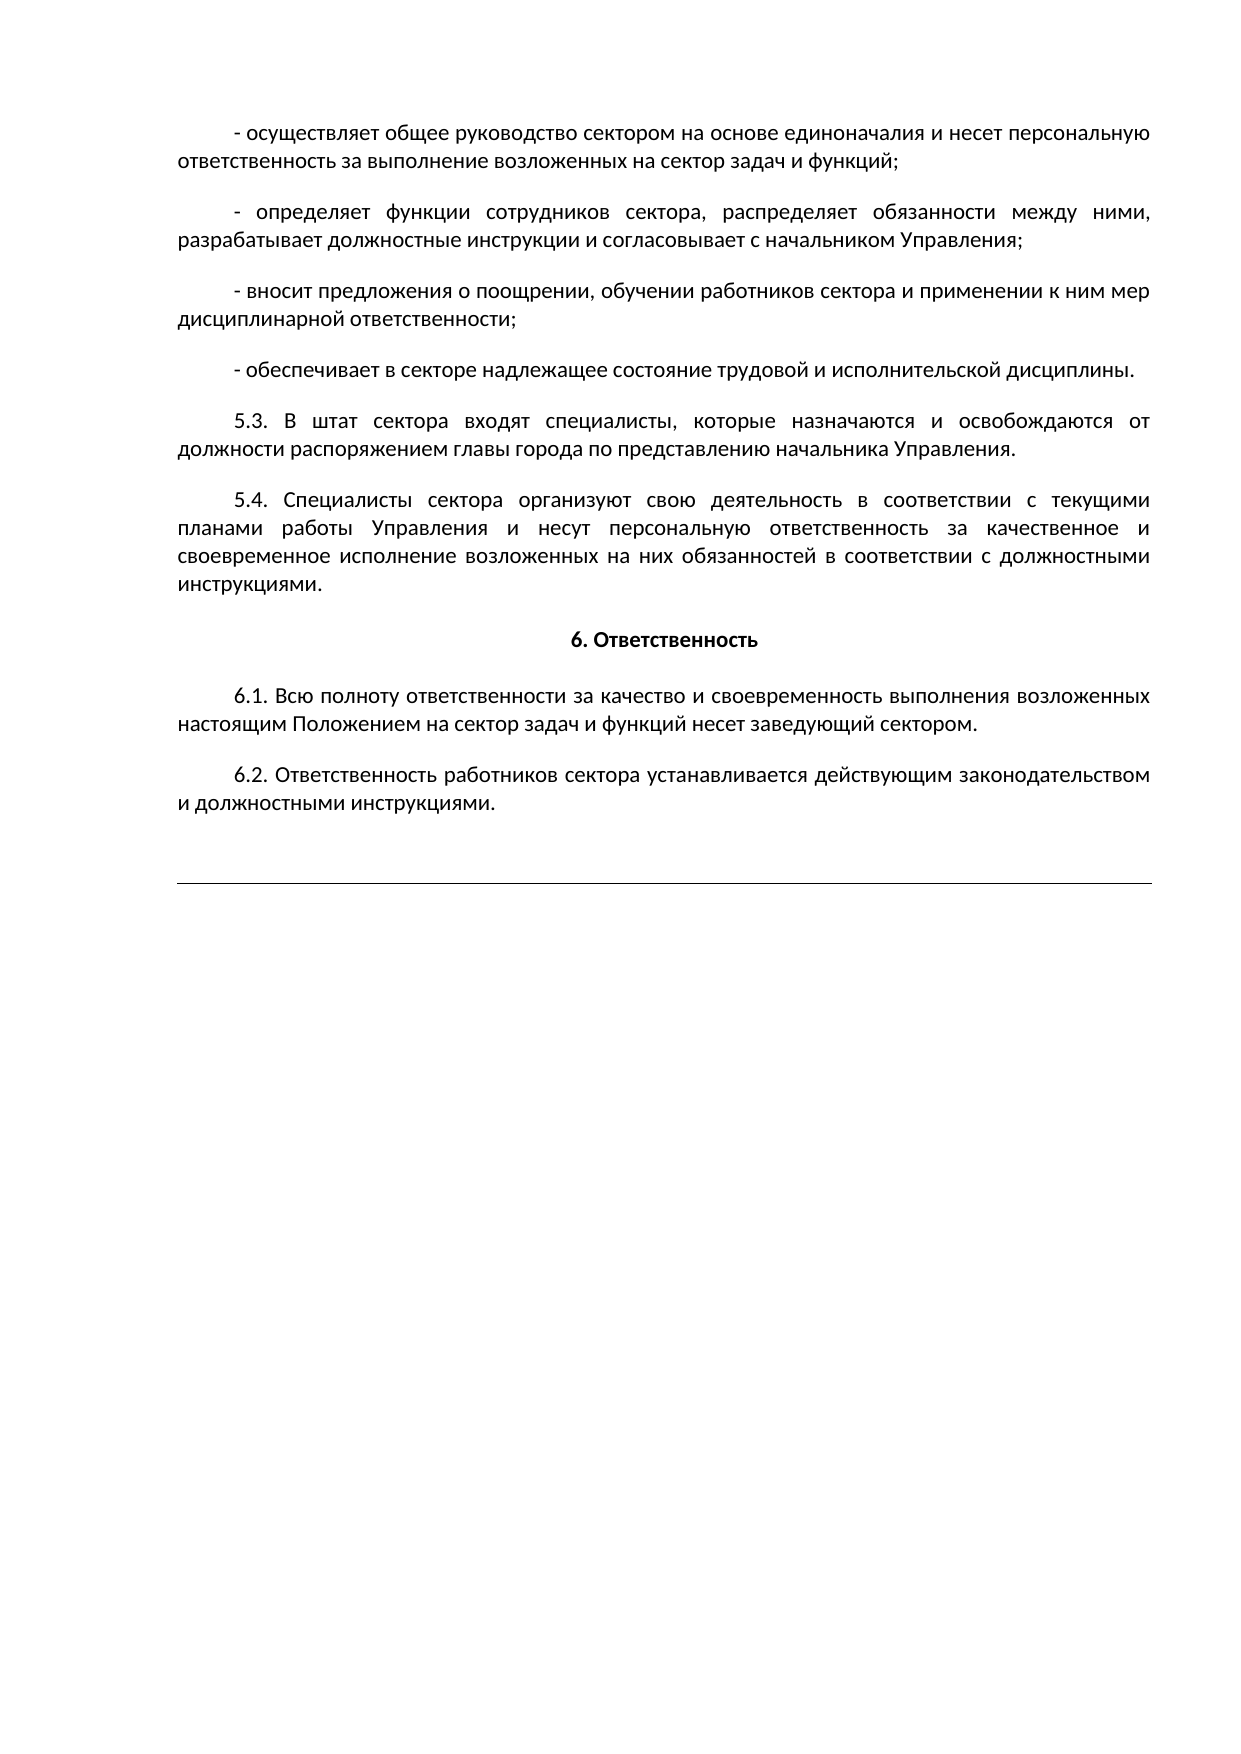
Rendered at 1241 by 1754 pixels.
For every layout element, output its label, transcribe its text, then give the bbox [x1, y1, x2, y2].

text 6.2. Ответственность работников сектора устанавливается действующим законодательством и должностными инструкциями. [177, 760, 1152, 816]
title 6. Ответственность [177, 625, 1152, 653]
text 5.3. В штат сектора входят специалисты, которые назначаются и освобождаются от должности распоряжением главы города по представлению начальника Управления. [177, 406, 1152, 462]
text - вносит предложения о поощрении, обучении работников сектора и применении к ним мер дисциплинарной ответственности; [177, 276, 1152, 332]
text 5.4. Специалисты сектора организуют свою деятельность в соответствии с текущими планами работы Управления и несут персональную ответственность за качественное и своевременное исполнение возложенных на них обязанностей в соответствии с должностными инструкциями. [177, 485, 1152, 597]
text - определяет функции сотрудников сектора, распределяет обязанности между ними, разрабатывает должностные инструкции и согласовывает с начальником Управления; [177, 197, 1152, 253]
text - обеспечивает в секторе надлежащее состояние трудовой и исполнительской дисциплины. [177, 355, 1152, 383]
text 6.1. Всю полноту ответственности за качество и своевременность выполнения возложенных настоящим Положением на сектор задач и функций несет заведующий сектором. [177, 681, 1152, 737]
text - осуществляет общее руководство сектором на основе единоначалия и несет персональную ответственность за выполнение возложенных на сектор задач и функций; [177, 118, 1152, 174]
